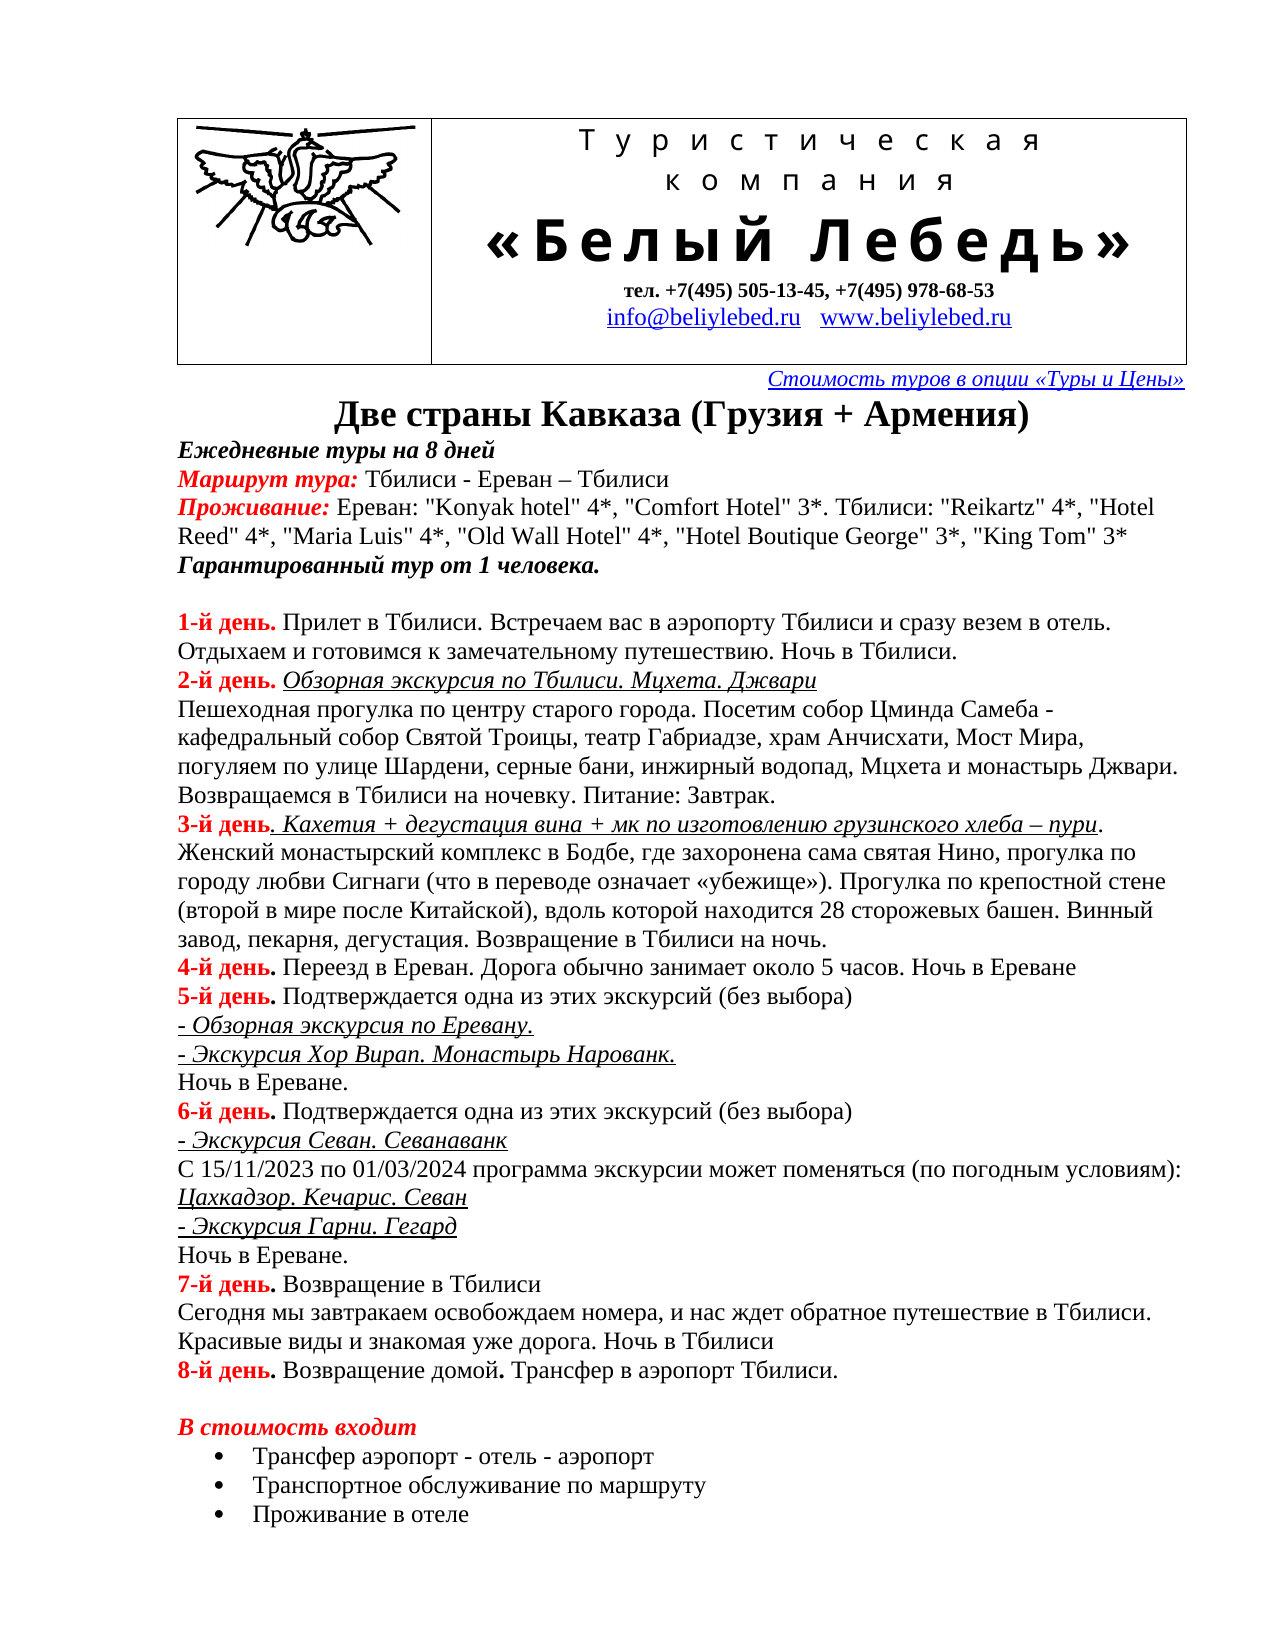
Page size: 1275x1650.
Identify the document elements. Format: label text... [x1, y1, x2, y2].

text 3-й день. Кахетия + дегустация вина + мк по изготовлению грузинского хлеба – пури. [177, 809, 1186, 837]
text Ежедневные туры на 8 дней [177, 435, 1186, 464]
table_header Туристическая компания «Белый Лебедь» тел. +7(495) 505-13-45, +7(495) 978-68-53 info@beliylebed.ru www.beliylebed.ru [432, 119, 1186, 364]
text Ночь в Ереване. [177, 1067, 1186, 1096]
text 1-й день. Прилет в Тбилиси. Встречаем вас в аэропорту Тбилиси и сразу везем в отель. [177, 607, 1186, 636]
text 7-й день. Возвращение в Тбилиси [177, 1269, 1186, 1297]
text Две страны Кавказа (Грузия + Армения) [177, 392, 1186, 435]
text Возвращаемся в Тбилиси на ночевку. Питание: Завтрак. [177, 780, 1186, 809]
text Гарантированный тур от 1 человека. [177, 550, 1186, 579]
text Сегодня мы завтракаем освобождаем номера, и нас ждет обратное путешествие в Тбилиси. Красивые виды и знакомая уже дорога. Ночь в Тбилиси [177, 1297, 1186, 1355]
text - Обзорная экскурсия по Еревану. [177, 1010, 1186, 1039]
text 2-й день. Обзорная экскурсия по Тбилиси. Мцхета. Джвари [177, 665, 1186, 694]
list Проживание в отеле [215, 1499, 1186, 1527]
list Транспортное обслуживание по маршруту [215, 1470, 1186, 1499]
text Цахкадзор. Кечарис. Севан [177, 1182, 1186, 1211]
text - Экскурсия Хор Вирап. Монастырь Нарованк. [177, 1039, 1186, 1067]
list Трансфер аэропорт - отель - аэропорт [215, 1441, 1186, 1470]
text Стоимость туров в опции «Туры и Цены» [177, 365, 1186, 392]
text - Экскурсия Севан. Севанаванк [177, 1125, 1186, 1154]
text 8-й день. Возвращение домой. Трансфер в аэропорт Тбилиси. [177, 1355, 1186, 1384]
text - Экскурсия Гарни. Гегард [177, 1211, 1186, 1240]
table_header [178, 119, 431, 364]
text Ночь в Ереване. [177, 1240, 1186, 1269]
text Пешеходная прогулка по центру старого города. Посетим собор Цминда Самеба - кафедральный собор Святой Троицы, театр Габриадзе, храм Анчисхати, Мост Мира, погуляем по улице Шардени, серные бани, инжирный водопад, Мцхета и монастырь Джвари. [177, 694, 1186, 780]
text Отдыхаем и готовимся к замечательному путешествию. Ночь в Тбилиси. [177, 636, 1186, 665]
text 4-й день. Переезд в Ереван. Дорога обычно занимает около 5 часов. Ночь в Ереване [177, 952, 1186, 981]
text Маршрут тура: Тбилиси - Ереван – Тбилиси [177, 464, 1186, 492]
text 6-й день. Подтверждается одна из этих экскурсий (без выбора) [177, 1096, 1186, 1125]
text С 15/11/2023 по 01/03/2024 программа экскурсии может поменяться (по погодным условиям): [177, 1154, 1186, 1182]
text Женский монастырский комплекс в Бодбе, где захоронена сама святая Нино, прогулка по городу любви Сигнаги (что в переводе означает «убежище»). Прогулка по крепостной стене (второй в мире после Китайской), вдоль которой находится 28 сторожевых башен. Винный завод, пекарня, дегустация. Возвращение в Тбилиси на ночь. [177, 837, 1186, 952]
text Проживание: Ереван: "Konyak hotel" 4*, "Comfort Hotel" 3*. Тбилиси: "Reikartz" 4*, "Hotel Reed" 4*, "Maria Luis" 4*, "Old Wall Hotel" 4*, "Hotel Boutique George" 3*, "King Tom" 3* [177, 492, 1186, 550]
text В стоимость входит [177, 1412, 1186, 1441]
text 5-й день. Подтверждается одна из этих экскурсий (без выбора) [177, 981, 1186, 1010]
